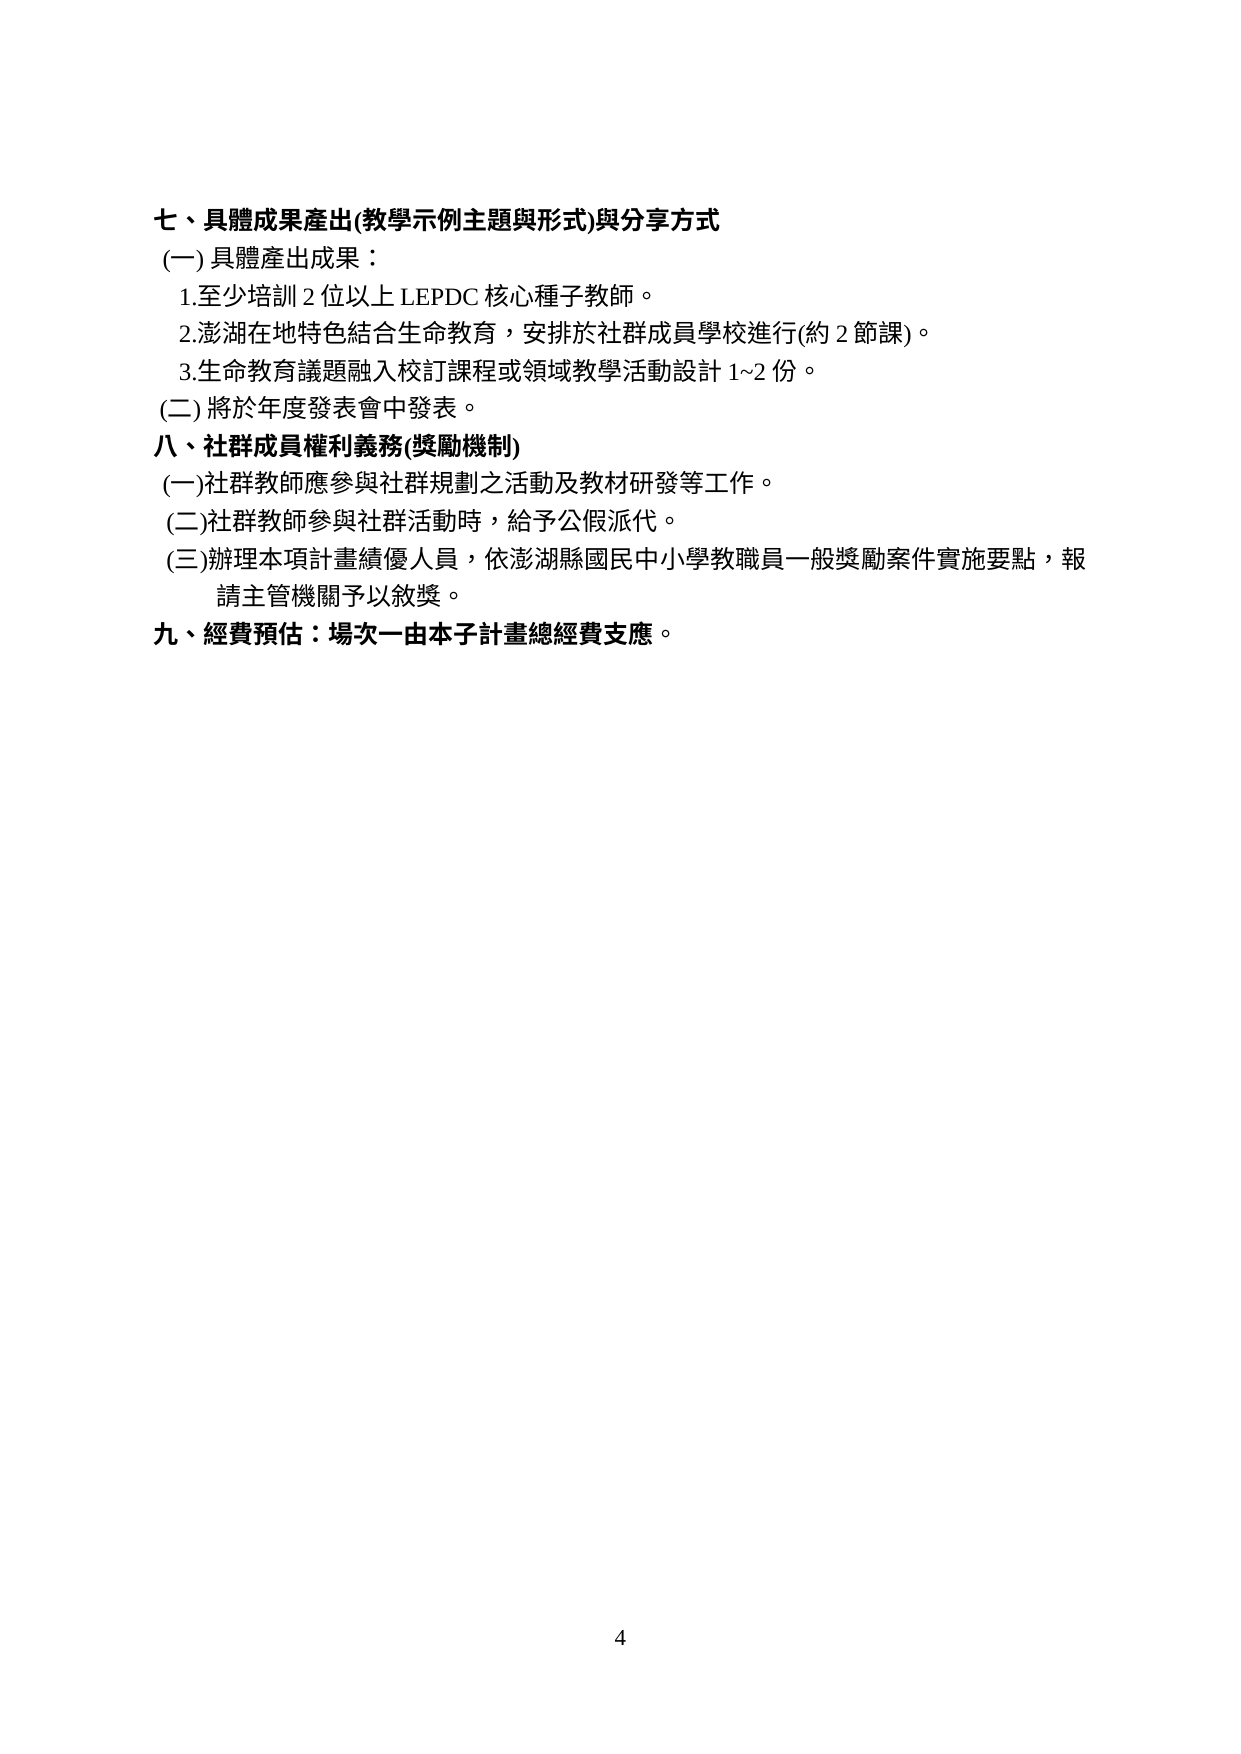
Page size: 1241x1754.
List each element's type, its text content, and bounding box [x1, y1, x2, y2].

text (一)社群教師應參與社群規劃之活動及教材研發等工作。 [162, 463, 1087, 501]
text (二)社群教師參與社群活動時，給予公假派代。 [153, 501, 1087, 538]
text 3.生命教育議題融入校訂課程或領域教學活動設計1~2 份。 [153, 351, 1087, 388]
text (二) 將於年度發表會中發表。 [159, 388, 1087, 426]
text 七、具體成果產出(教學示例主題與形式)與分享方式 [153, 200, 1087, 238]
text 九、經費預估：場次一由本子計畫總經費支應。 [153, 614, 1087, 651]
text (一) 具體產出成果： [162, 238, 1087, 275]
text 八、社群成員權利義務(獎勵機制) [512, 426, 1087, 463]
text 2.澎湖在地特色結合生命教育，安排於社群成員學校進行(約2節課)。 [153, 313, 1087, 351]
text 1.至少培訓2位以上LEPDC核心種子教師。 [153, 275, 1087, 313]
text (三)辦理本項計畫績優人員，依澎湖縣國民中小學教職員一般獎勵案件實施要點，報請主管機關予以敘獎。 [166, 538, 1087, 614]
